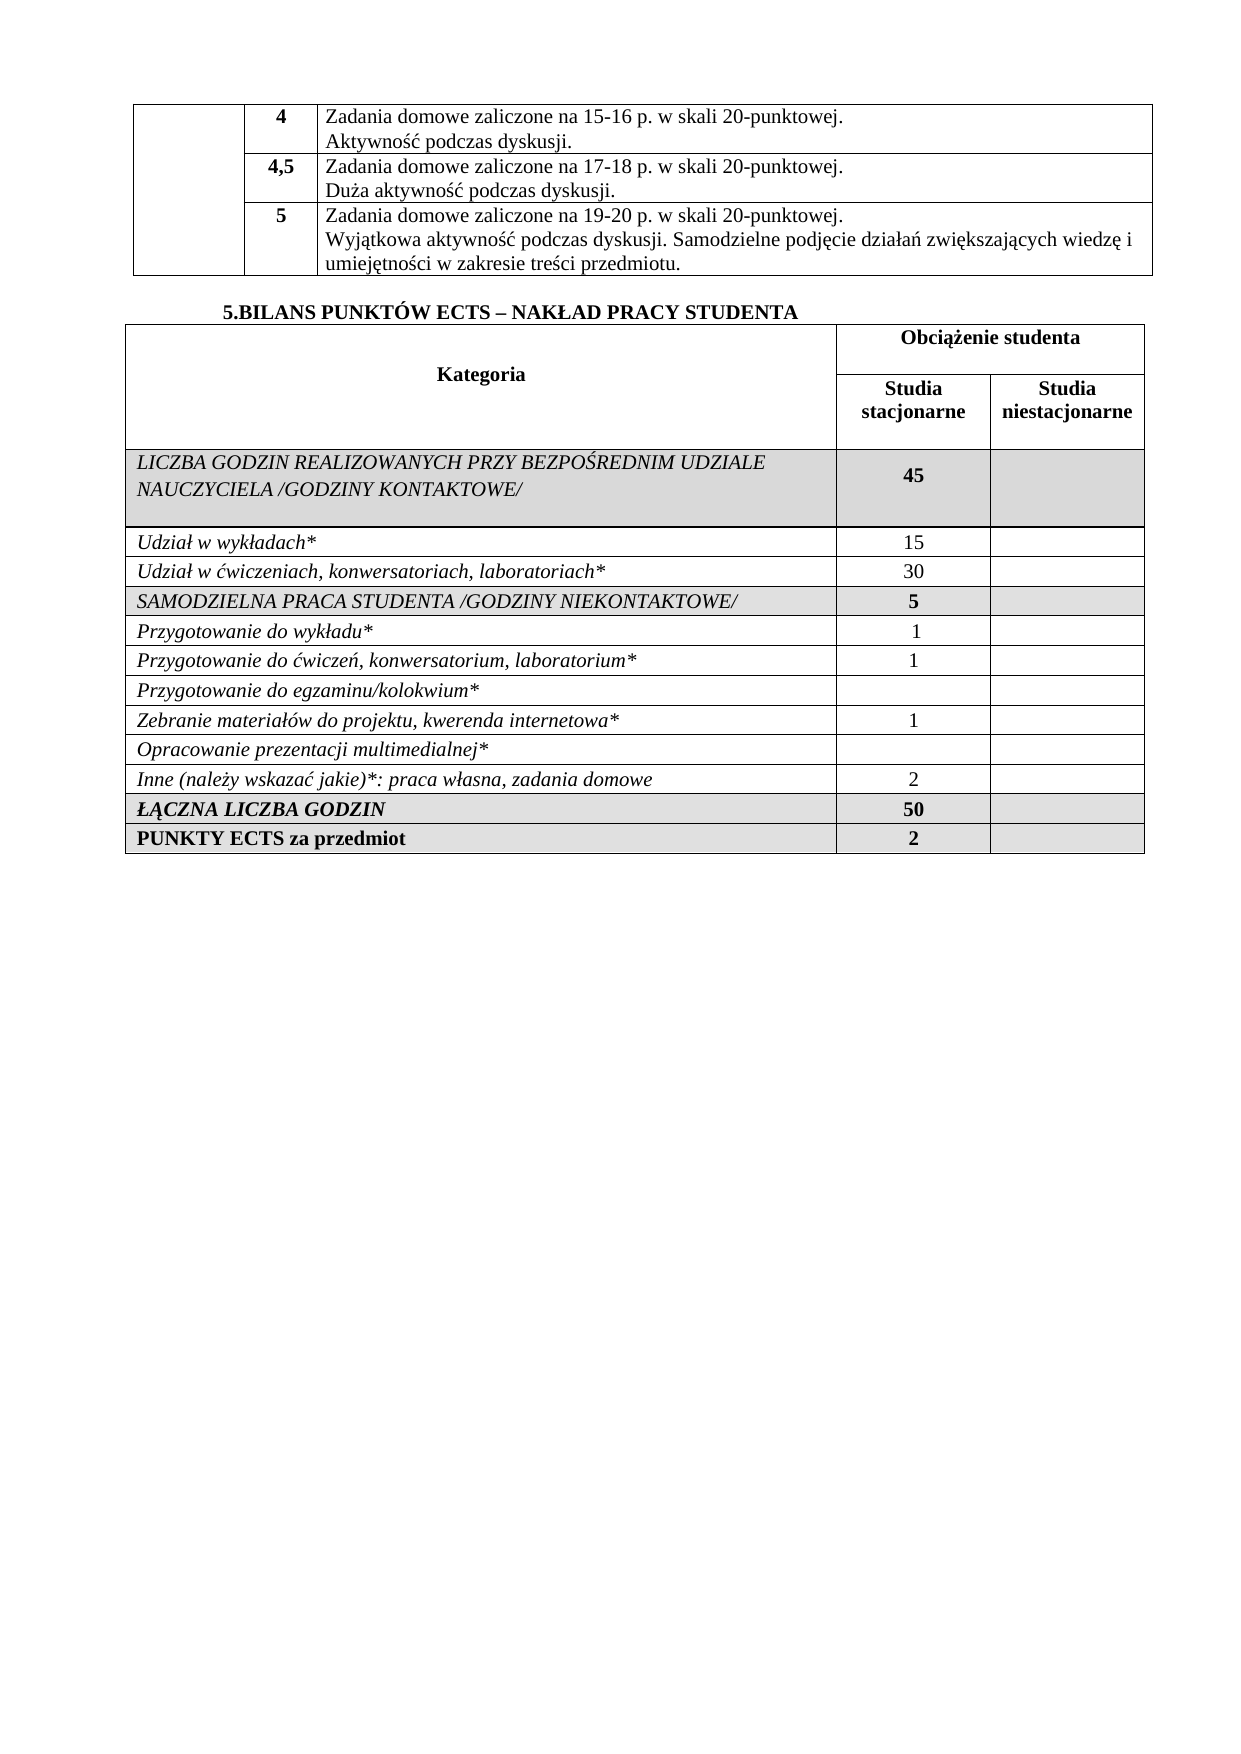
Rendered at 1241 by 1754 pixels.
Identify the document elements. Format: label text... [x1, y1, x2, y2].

table_cell Udział w wykładach* [126, 528, 836, 556]
table_cell [991, 706, 1144, 734]
table_cell Udział w ćwiczeniach, konwersatoriach, laboratoriach* [126, 557, 836, 586]
table_cell [991, 824, 1144, 852]
table_cell 30 [837, 557, 990, 586]
table_cell [837, 735, 990, 764]
table_cell [991, 676, 1144, 704]
table_cell Studia stacjonarne [837, 375, 990, 449]
table_cell PUNKTY ECTS za przedmiot [126, 824, 836, 852]
table_cell [991, 765, 1144, 793]
table_cell [991, 450, 1144, 526]
table_cell 15 [837, 528, 990, 556]
table_cell [991, 587, 1144, 615]
table_cell [991, 794, 1144, 823]
table_cell SAMODZIELNA PRACA STUDENTA /GODZINY NIEKONTAKTOWE/ [126, 587, 836, 615]
table_cell 5 [245, 203, 317, 275]
table_cell Zadania domowe zaliczone na 15-16 p. w skali 20-punktowej. Aktywność podczas dyskusji. [318, 105, 1152, 153]
table_cell 1 [837, 706, 990, 734]
table_cell [837, 676, 990, 704]
table_cell 4 [245, 105, 317, 153]
table_cell Przygotowanie do egzaminu/kolokwium* [126, 676, 836, 704]
table_header Kategoria [126, 325, 836, 449]
table_cell Opracowanie prezentacji multimedialnej* [126, 735, 836, 764]
text 5.BILANS PUNKTÓW ECTS – NAKŁAD PRACY STUDENTA [223, 300, 1092, 324]
table_cell Studia niestacjonarne [991, 375, 1144, 449]
table_header Obciążenie studenta [837, 325, 1144, 374]
table_cell [991, 735, 1144, 764]
table_cell 1 [837, 616, 990, 645]
table_cell Zebranie materiałów do projektu, kwerenda internetowa* [126, 706, 836, 734]
table_cell 5 [837, 587, 990, 615]
table_cell LICZBA GODZIN REALIZOWANYCH PRZY BEZPOŚREDNIM UDZIALE NAUCZYCIELA /GODZINY KONTAKTOWE/ [126, 450, 836, 526]
table_cell Zadania domowe zaliczone na 19-20 p. w skali 20-punktowej. Wyjątkowa aktywność podczas dyskusji. Samodzielne podjęcie działań zwiększających wiedzę i umiejętności w zakresie treści przedmiotu. [318, 203, 1152, 275]
table_cell Przygotowanie do ćwiczeń, konwersatorium, laboratorium* [126, 646, 836, 675]
table_cell [991, 616, 1144, 645]
table_cell Zadania domowe zaliczone na 17-18 p. w skali 20-punktowej. Duża aktywność podczas dyskusji. [318, 154, 1152, 202]
table_cell [991, 646, 1144, 675]
table_cell 2 [837, 765, 990, 793]
table_cell 50 [837, 794, 990, 823]
table_cell Inne (należy wskazać jakie)*: praca własna, zadania domowe [126, 765, 836, 793]
table_cell 1 [837, 646, 990, 675]
table_cell [991, 557, 1144, 586]
table_cell ŁĄCZNA LICZBA GODZIN [126, 794, 836, 823]
table_cell 4,5 [245, 154, 317, 202]
table_cell [991, 528, 1144, 556]
table_cell 45 [837, 450, 990, 526]
table_cell Przygotowanie do wykładu* [126, 616, 836, 645]
table_cell 2 [837, 824, 990, 852]
